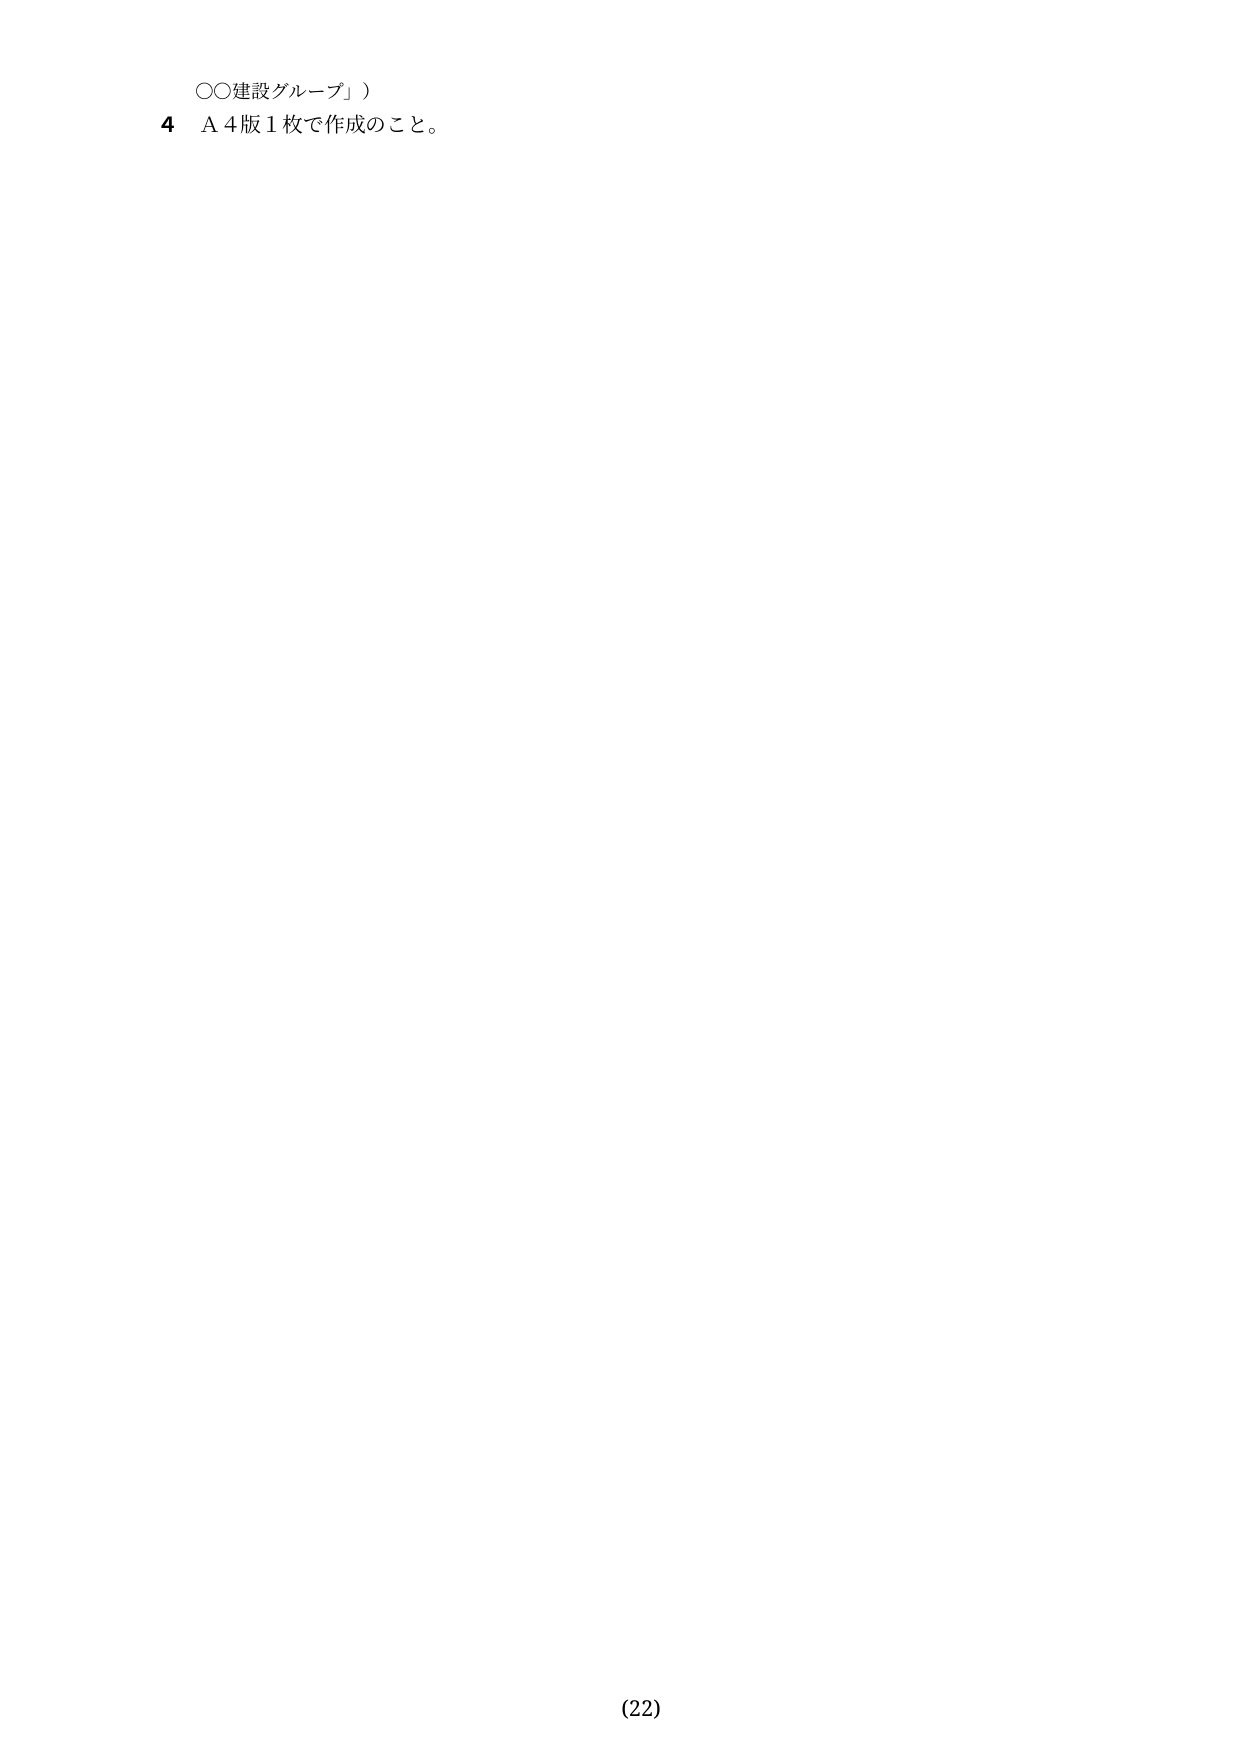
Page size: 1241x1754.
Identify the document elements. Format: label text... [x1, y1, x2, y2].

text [195, 75, 1146, 107]
text ４ Ａ４版１枚で作成のこと。 [157, 107, 1146, 139]
